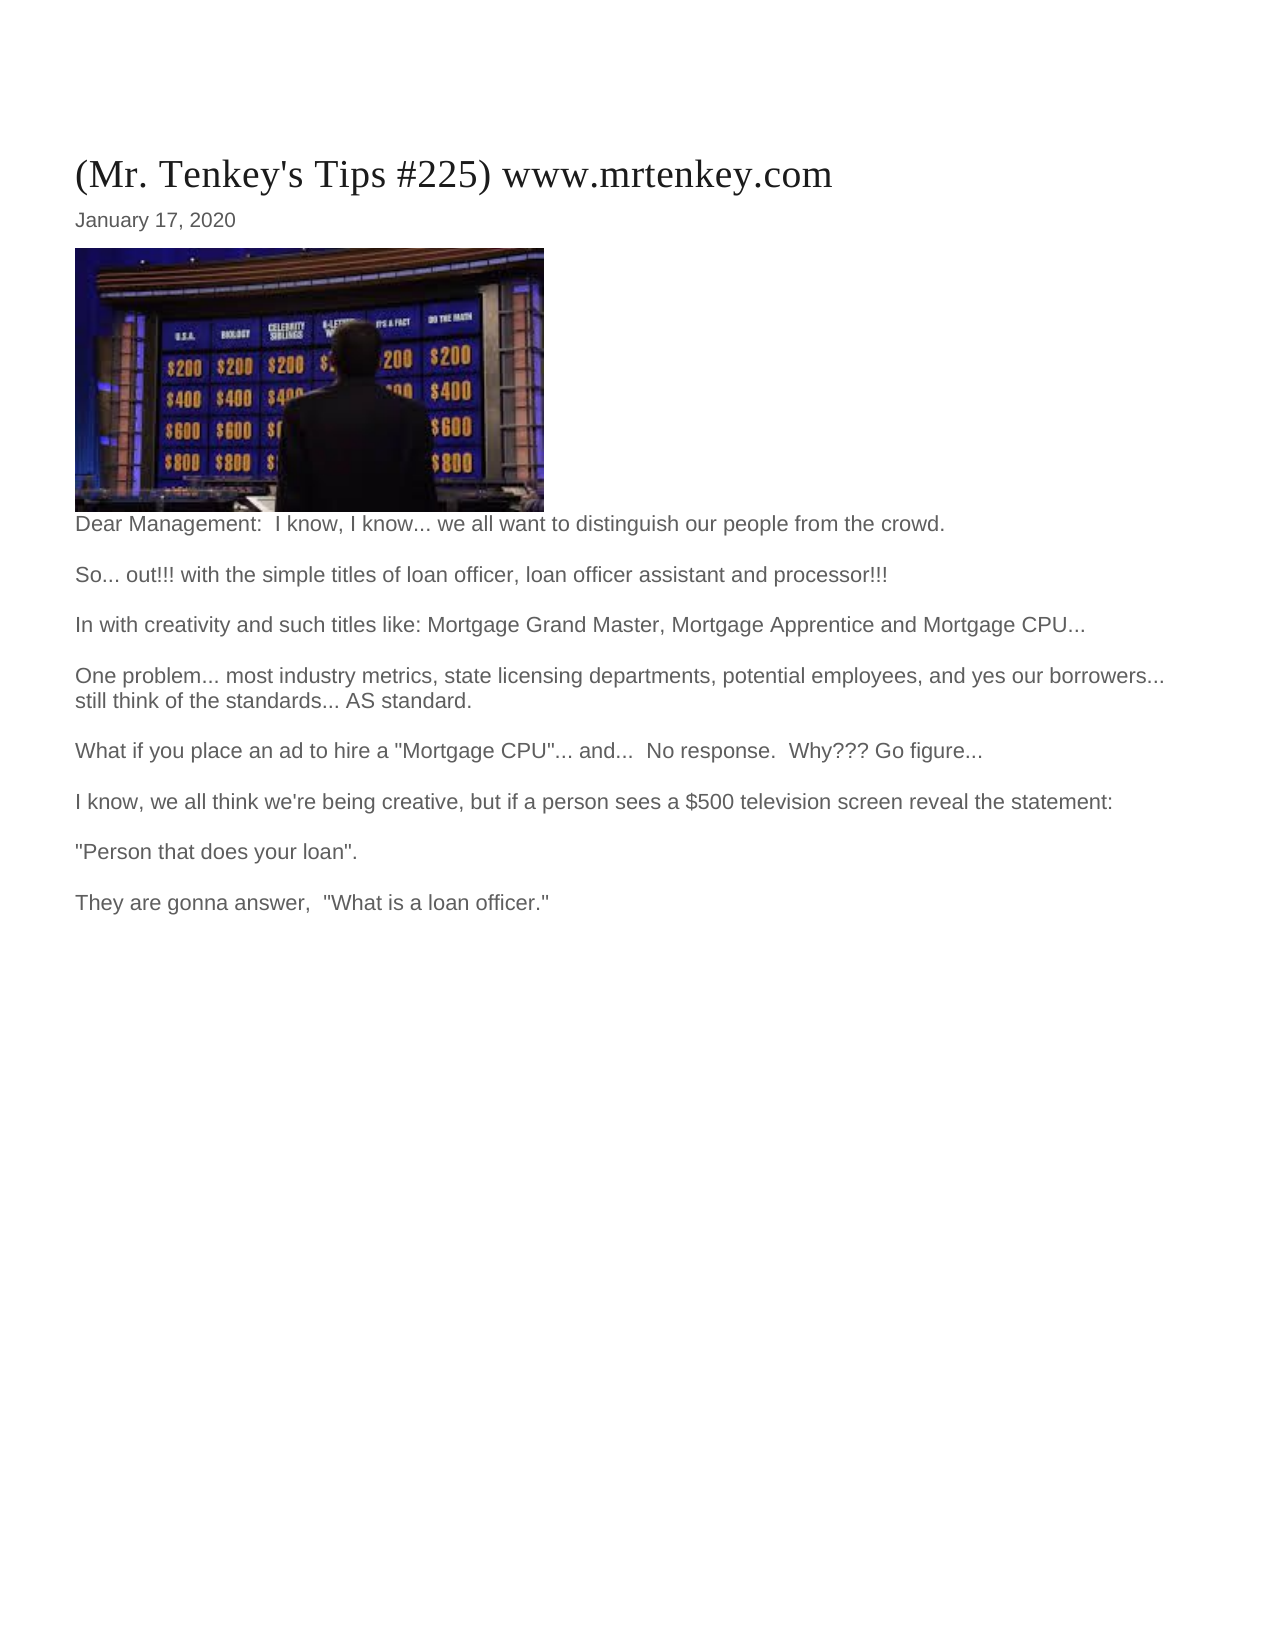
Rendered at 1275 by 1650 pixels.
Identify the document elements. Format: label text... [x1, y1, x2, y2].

text (Mr. Tenkey's Tips #225) www.mrtenkey.com [75, 150, 1200, 196]
text Dear Management: I know, I know... we all want to distinguish our people from the crowd. So... out!!! with the simple titles of loan officer, loan officer assistant and processor!!! In with creativity and such titles like: Mortgage Grand Master, Mortgage Apprentice and Mortgage CPU... One problem... most industry metrics, state licensing departments, potential employees, and yes our borrowers... still think of the standards... AS standard. What if you place an ad to hire a "Mortgage CPU"... and... No response. Why??? Go figure... I know, we all think we're being creative, but if a person sees a $500 television screen reveal the statement: "Person that does your loan". They are gonna answer, "What is a loan officer." [75, 511, 1200, 914]
picture [75, 248, 544, 512]
text January 17, 2020 [75, 208, 1200, 232]
